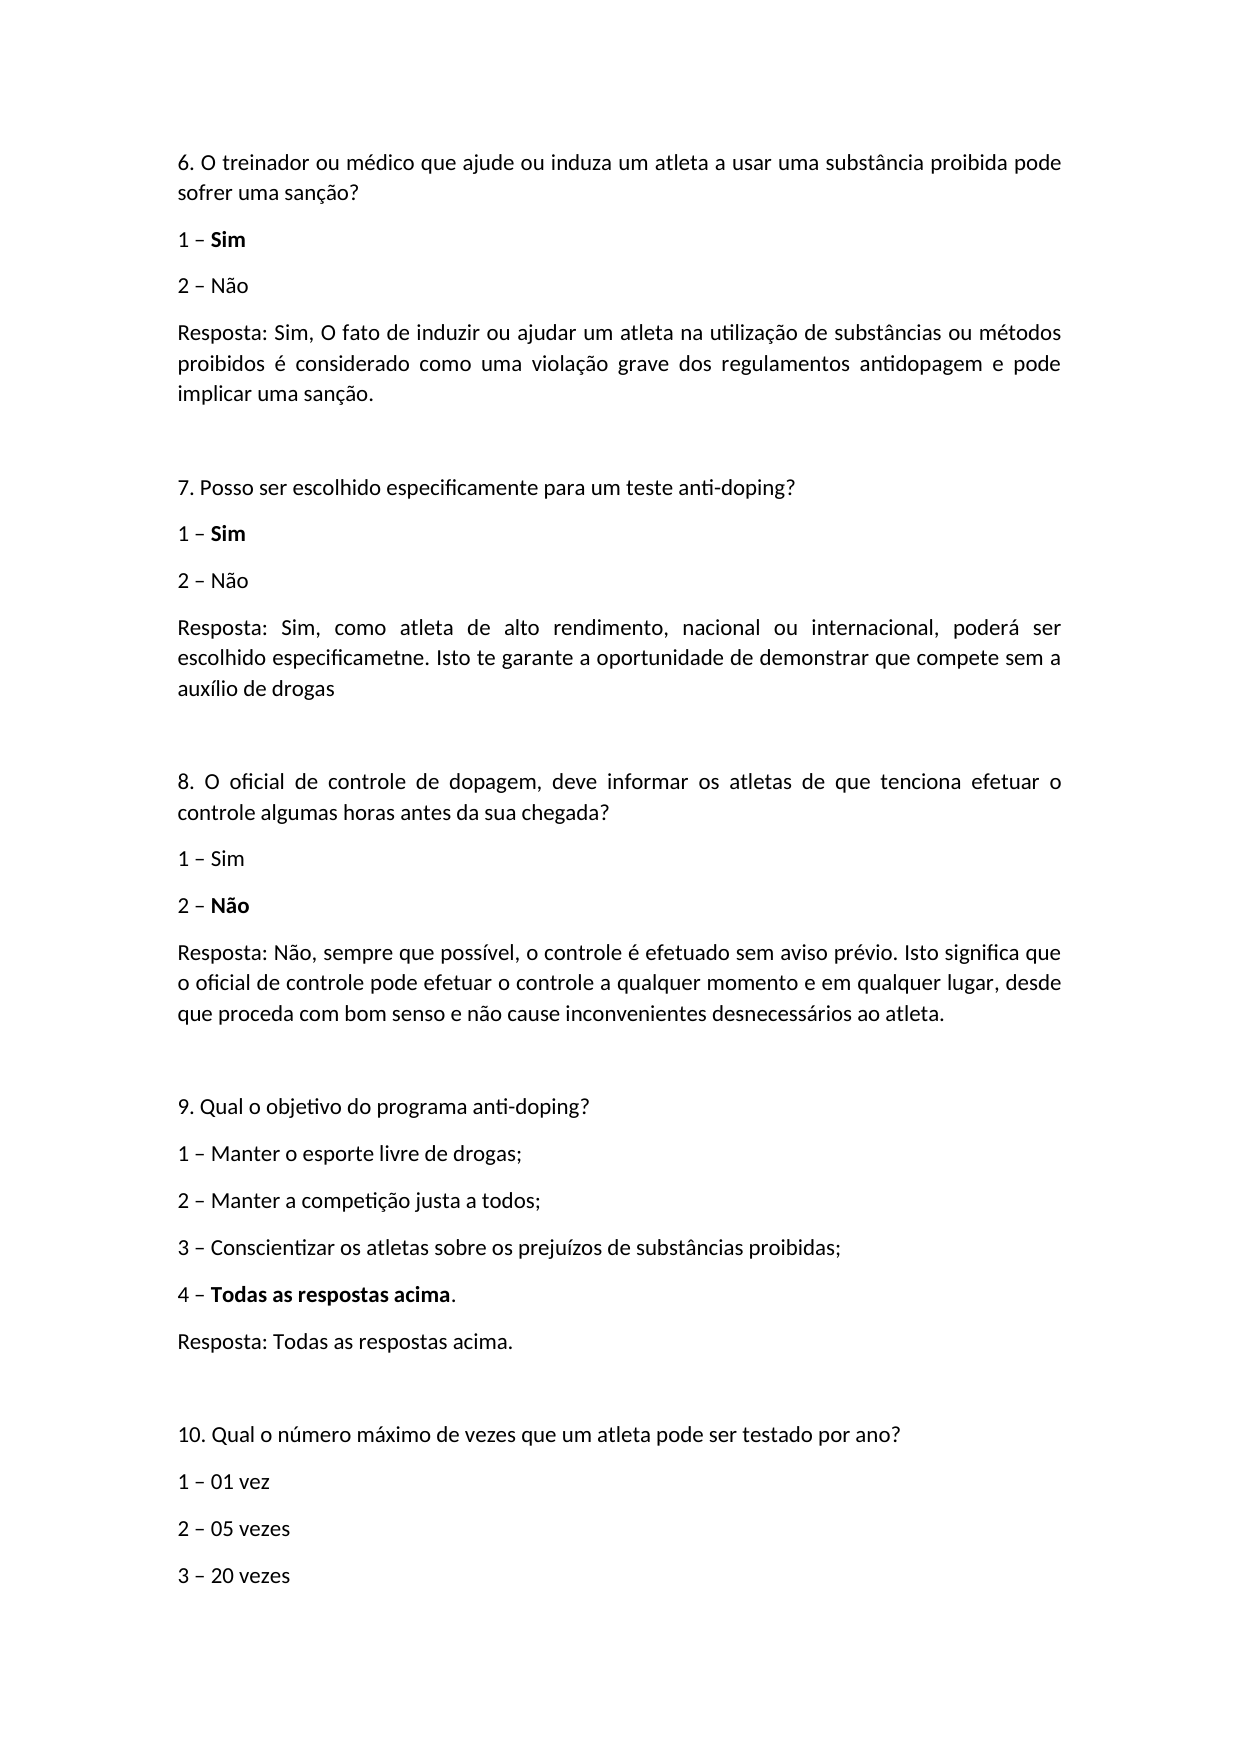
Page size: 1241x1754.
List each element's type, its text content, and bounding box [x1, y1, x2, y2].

text 1 – Sim [177, 844, 1063, 872]
text Resposta: Sim, O fato de induzir ou ajudar um atleta na utilização de substâncias ou métodos proibidos é considerado como uma violação grave dos regulamentos antidopagem e pode implicar uma sanção. [177, 318, 1063, 407]
text 2 – Não [177, 891, 1063, 919]
text 3 – Conscientizar os atletas sobre os prejuízos de substâncias proibidas; [177, 1233, 1063, 1261]
text 2 – Não [177, 566, 1063, 594]
text Resposta: Não, sempre que possível, o controle é efetuado sem aviso prévio. Isto significa que o oficial de controle pode efetuar o controle a qualquer momento e em qualquer lugar, desde que proceda com bom senso e não cause inconvenientes desnecessários ao atleta. [177, 938, 1063, 1027]
text 3 – 20 vezes [177, 1561, 1063, 1589]
text 10. Qual o número máximo de vezes que um atleta pode ser testado por ano? [177, 1421, 1063, 1448]
text 1 – Sim [177, 519, 1063, 547]
text 7. Posso ser escolhido especificamente para um teste anti-doping? [177, 473, 1063, 501]
text 2 – 05 vezes [177, 1514, 1063, 1542]
text 2 – Manter a competição justa a todos; [177, 1186, 1063, 1214]
text Resposta: Sim, como atleta de alto rendimento, nacional ou internacional, poderá ser escolhido especificametne. Isto te garante a oportunidade de demonstrar que compete sem a auxílio de drogas [177, 613, 1063, 702]
text 8. O oficial de controle de dopagem, deve informar os atletas de que tenciona efetuar o controle algumas horas antes da sua chegada? [177, 767, 1063, 826]
text Resposta: Todas as respostas acima. [177, 1327, 1063, 1355]
text 6. O treinador ou médico que ajude ou induza um atleta a usar uma substância proibida pode sofrer uma sanção? [177, 148, 1063, 206]
text 4 – Todas as respostas acima. [177, 1280, 1063, 1308]
text 2 – Não [177, 272, 1063, 299]
text 1 – Manter o esporte livre de drogas; [177, 1139, 1063, 1167]
text 1 – Sim [177, 225, 1063, 253]
text 1 – 01 vez [177, 1467, 1063, 1495]
text 9. Qual o objetivo do programa anti-doping? [177, 1092, 1063, 1120]
